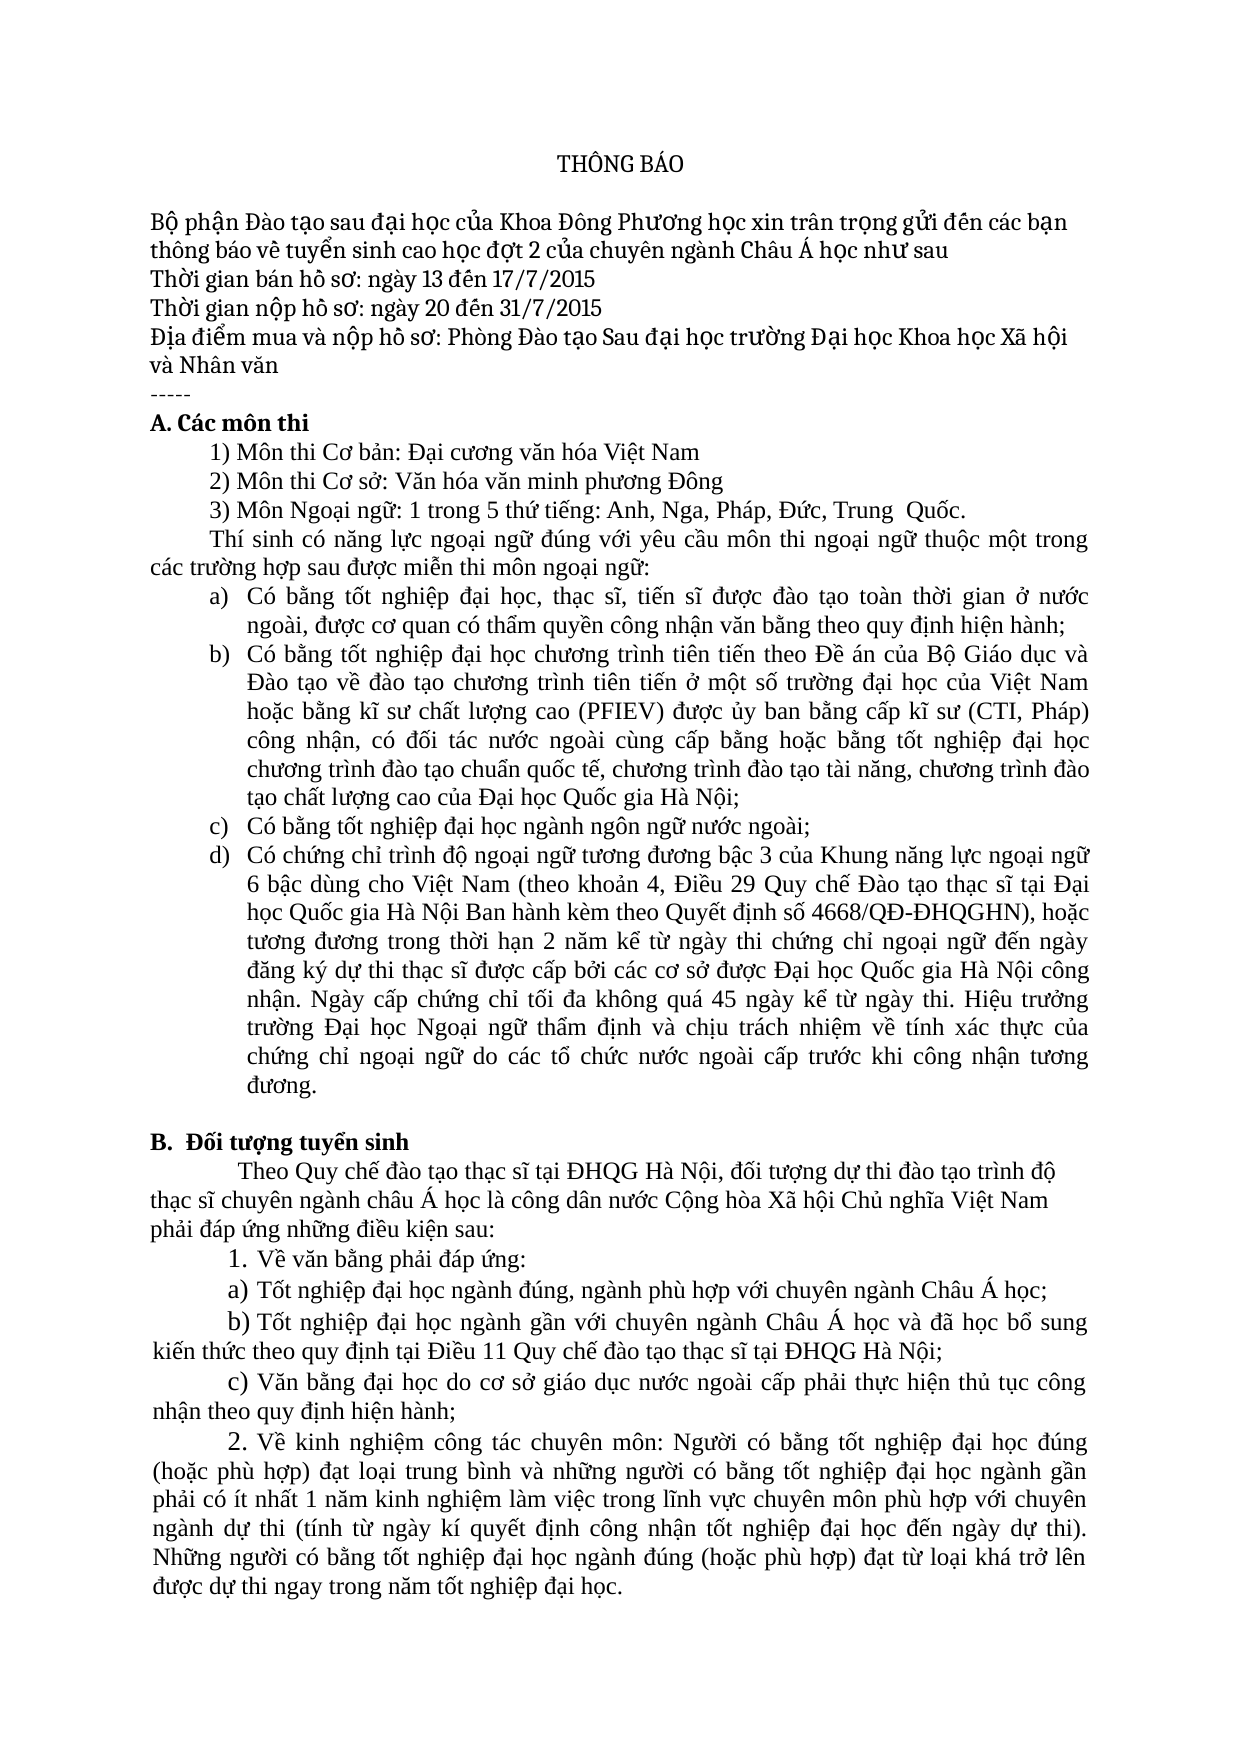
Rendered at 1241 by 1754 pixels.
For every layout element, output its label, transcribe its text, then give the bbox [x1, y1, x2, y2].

list Về văn bằng phải đáp ứng: [152, 1242, 1090, 1274]
text ----- [150, 380, 1090, 409]
text Thời gian bán hồ sơ: ngày 13 đến 17/7/2015 [150, 265, 1090, 294]
subtitle Có bằng tốt nghiệp đại học, thạc sĩ, tiến sĩ được đào tạo toàn thời gian ở nước ngoài, được cơ quan có thẩm quyền công nhận văn bằng theo quy định hiện hành; [209, 581, 1090, 639]
subtitle 3) Môn Ngoại ngữ: 1 trong 5 thứ tiếng: Anh, Nga, Pháp, Đức, Trung Quốc. [150, 495, 1090, 524]
subtitle 1) Môn thi Cơ bản: Đại cương văn hóa Việt Nam [150, 437, 1090, 466]
list Tốt nghiệp đại học ngành đúng, ngành phù hợp với chuyên ngành Châu Á học; [152, 1274, 1088, 1305]
text Theo Quy chế đào tạo thạc sĩ tại ĐHQG Hà Nội, đối tượng dự thi đào tạo trình độ thạc sĩ chuyên ngành châu Á học là công dân nước Cộng hòa Xã hội Chủ nghĩa Việt Nam phải đáp ứng những điều kiện sau: [150, 1156, 1090, 1242]
subtitle Có chứng chỉ trình độ ngoại ngữ tương đương bậc 3 của Khung năng lực ngoại ngữ 6 bậc dùng cho Việt Nam (theo khoản 4, Điều 29 Quy chế Đào tạo thạc sĩ tại Đại học Quốc gia Hà Nội Ban hành kèm theo Quyết định số 4668/QĐ-ĐHQGHN), hoặc tương đương trong thời hạn 2 năm kể từ ngày thi chứng chỉ ngoại ngữ đến ngày đăng ký dự thi thạc sĩ được cấp bởi các cơ sở được Đại học Quốc gia Hà Nội công nhận. Ngày cấp chứng chỉ tối đa không quá 45 ngày kể từ ngày thi. Hiệu trưởng trường Đại học Ngoại ngữ thẩm định và chịu trách nhiệm về tính xác thực của chứng chỉ ngoại ngữ do các tổ chức nước ngoài cấp trước khi công nhận tương đương. [209, 840, 1090, 1099]
text Địa điểm mua và nộp hồ sơ: Phòng Đào tạo Sau đại học trường Đại học Khoa học Xã hội và Nhân văn [150, 322, 1090, 380]
list Về kinh nghiệm công tác chuyên môn: Người có bằng tốt nghiệp đại học đúng (hoặc phù hợp) đạt loại trung bình và những người có bằng tốt nghiệp đại học ngành gần phải có ít nhất 1 năm kinh nghiệm làm việc trong lĩnh vực chuyên môn phù hợp với chuyên ngành dự thi (tính từ ngày kí quyết định công nhận tốt nghiệp đại học đến ngày dự thi). Những người có bằng tốt nghiệp đại học ngành đúng (hoặc phù hợp) đạt từ loại khá trở lên được dự thi ngay trong năm tốt nghiệp đại học. [152, 1424, 1088, 1599]
list Văn bằng đại học do cơ sở giáo dục nước ngoài cấp phải thực hiện thủ tục công nhận theo quy định hiện hành; [152, 1365, 1088, 1424]
text THÔNG BÁO [150, 150, 1090, 179]
list Tốt nghiệp đại học ngành gần với chuyên ngành Châu Á học và đã học bổ sung kiến thức theo quy định tại Điều 11 Quy chế đào tạo thạc sĩ tại ĐHQG Hà Nội; [152, 1305, 1088, 1365]
text Thời gian nộp hồ sơ: ngày 20 đến 31/7/2015 [150, 294, 1090, 322]
subtitle Thí sinh có năng lực ngoại ngữ đúng với yêu cầu môn thi ngoại ngữ thuộc một trong các trường hợp sau được miễn thi môn ngoại ngữ: [150, 524, 1090, 581]
subtitle Có bằng tốt nghiệp đại học ngành ngôn ngữ nước ngoài; [209, 811, 1090, 840]
subtitle Có bằng tốt nghiệp đại học chương trình tiên tiến theo Đề án của Bộ Giáo dục và Đào tạo về đào tạo chương trình tiên tiến ở một số trường đại học của Việt Nam hoặc bằng kĩ sư chất lượng cao (PFIEV) được ủy ban bằng cấp kĩ sư (CTI, Pháp) công nhận, có đối tác nước ngoài cùng cấp bằng hoặc bằng tốt nghiệp đại học chương trình đào tạo chuẩn quốc tế, chương trình đào tạo tài năng, chương trình đào tạo chất lượng cao của Đại học Quốc gia Hà Nội; [209, 639, 1090, 811]
text A. Các môn thi [150, 409, 1090, 437]
subtitle B. Đối tượng tuyển sinh [150, 1127, 1090, 1156]
text Bộ phận Đào tạo sau đại học của Khoa Đông Phương học xin trân trọng gửi đến các bạn thông báo về tuyển sinh cao học đợt 2 của chuyên ngành Châu Á học như sau [150, 207, 1090, 265]
subtitle 2) Môn thi Cơ sở: Văn hóa văn minh phương Đông [150, 466, 1090, 495]
